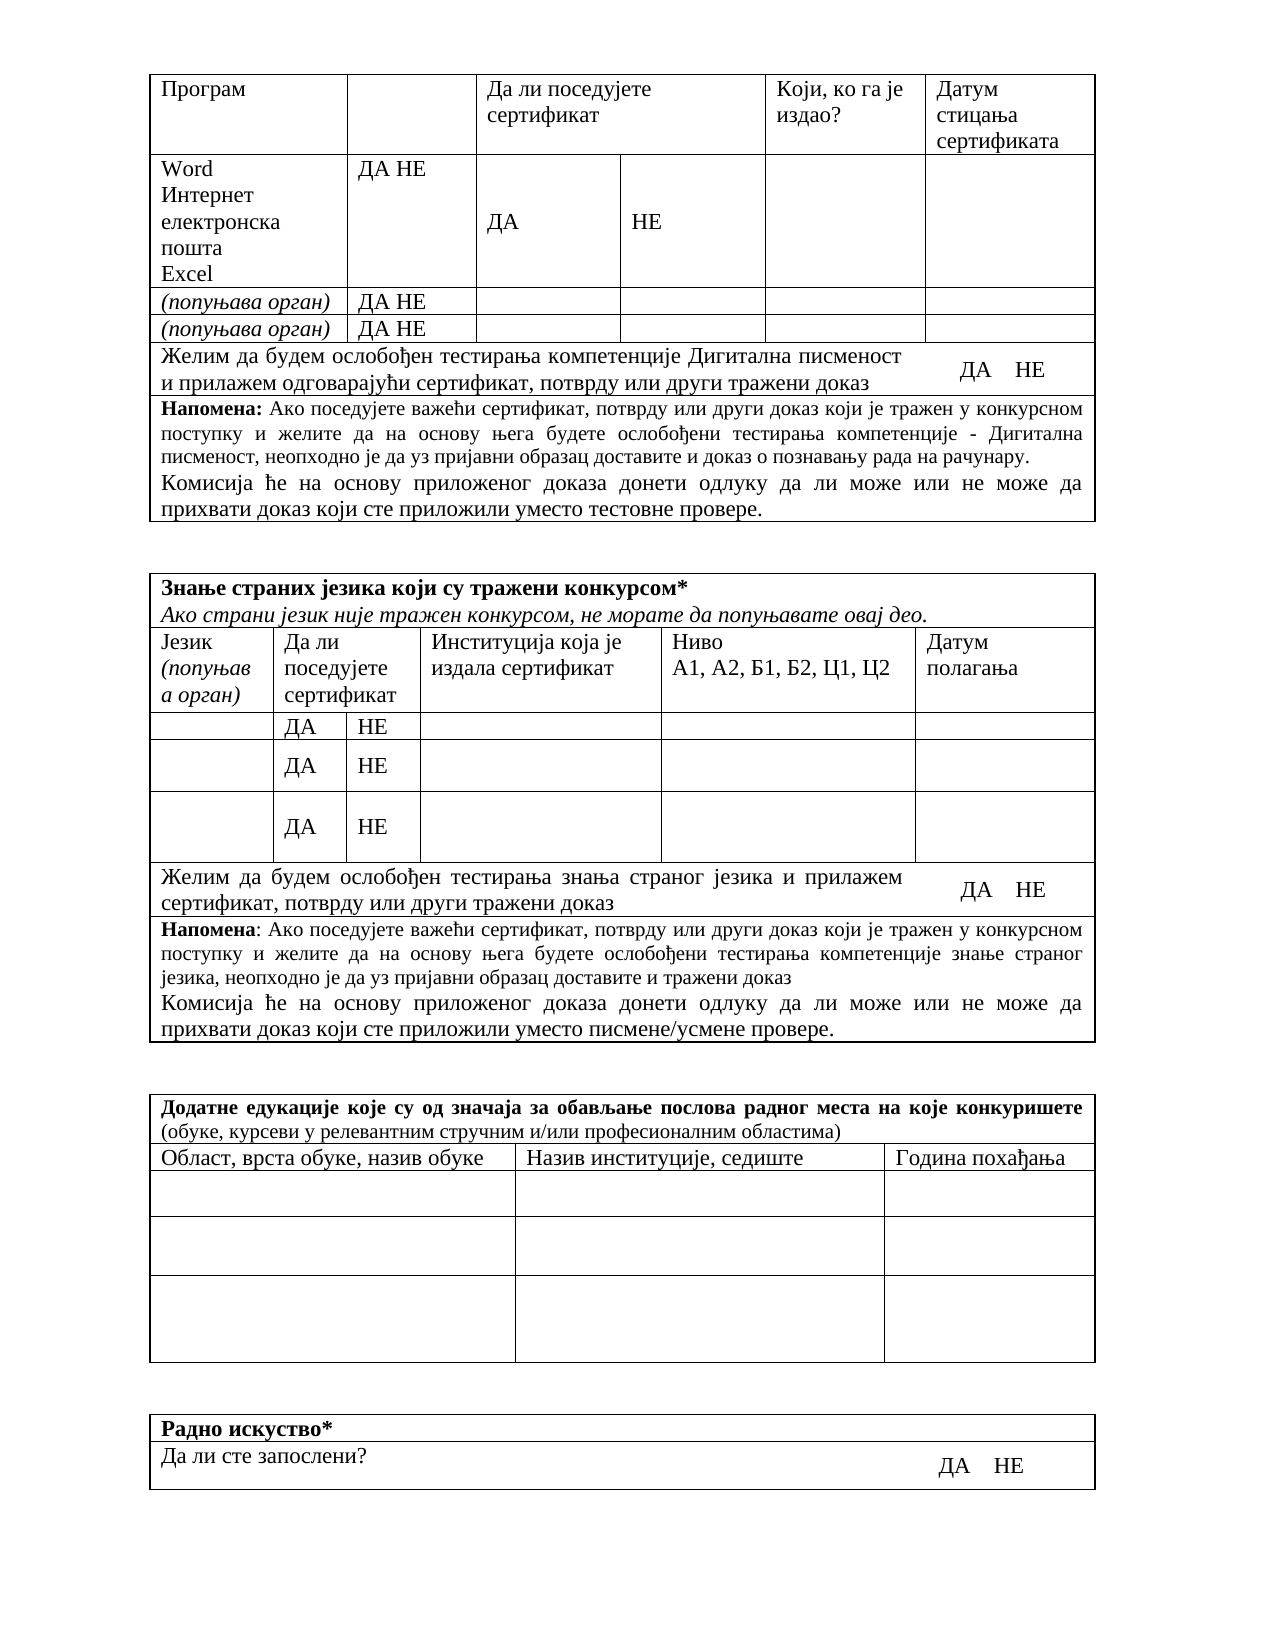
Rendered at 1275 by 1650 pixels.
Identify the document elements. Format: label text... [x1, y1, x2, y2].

table_cell Датум полагања [916, 628, 1094, 712]
table_cell ДА [274, 740, 346, 791]
table_cell [477, 288, 620, 314]
table_cell ДА [477, 155, 620, 287]
table_cell (попуњава орган) [151, 315, 347, 342]
table_cell Желим да будем ослобођен тестирања знања страног језика и прилажем сертификат, потврду или други тражени доказ [151, 863, 916, 916]
table_cell Да ли поседујете сертификат [477, 75, 765, 154]
table_cell ДА [893, 1442, 982, 1489]
table_cell [421, 713, 661, 739]
table_cell Програм [151, 75, 347, 154]
table_header Знање страних језика који су тражени конкурсом* Ако страни језик није тражен конкурсом, не морате да попуњавате овај део. [151, 574, 1094, 627]
table_cell НЕ [347, 740, 420, 791]
table_cell [516, 1217, 884, 1274]
table_cell ДА [916, 863, 1004, 916]
table_cell Желим да будем ослобођен тестирања компетенције Дигитална писменост и прилажем одговарајући сертификат, потврду или други тражени доказ [151, 343, 914, 395]
table_cell [916, 792, 1094, 862]
table_cell [916, 740, 1094, 791]
table_cell Институција која је издала сертификат [421, 628, 661, 712]
table_cell [766, 155, 925, 287]
table_cell [885, 1217, 1094, 1274]
table_cell [885, 1171, 1094, 1216]
table_cell [662, 740, 915, 791]
table_cell [477, 315, 620, 342]
table_cell [926, 155, 1094, 287]
table_cell [662, 713, 915, 739]
table_cell Назив институције, седиште [516, 1144, 884, 1170]
table_header Радно искуство* [151, 1415, 1094, 1441]
table_cell [885, 1276, 1094, 1362]
table_cell [151, 1171, 515, 1216]
table_cell Word Интернет електронска пошта Excel [151, 155, 347, 287]
table_cell [421, 740, 661, 791]
table_cell Област, врста обуке, назив обуке [151, 1144, 515, 1170]
table_cell Да ли сте запослени? [151, 1442, 893, 1489]
table_cell Датум стицања сертификата [926, 75, 1094, 154]
table_cell Који, ко га је издао? [766, 75, 925, 154]
table_cell ДА НЕ [348, 155, 476, 287]
table_cell [662, 792, 915, 862]
table_cell НЕ [1004, 863, 1094, 916]
table_cell [421, 792, 661, 862]
table_cell ДА НЕ [348, 288, 476, 314]
table_cell [151, 740, 273, 791]
table_cell [926, 315, 1094, 342]
table_cell НЕ [621, 155, 765, 287]
table_cell [766, 315, 925, 342]
table_cell [348, 75, 476, 154]
table_cell ДА [274, 713, 346, 739]
table_cell Ниво А1, А2, Б1, Б2, Ц1, Ц2 [662, 628, 915, 712]
table_cell НЕ [347, 713, 420, 739]
table_cell [151, 713, 273, 739]
table_cell НЕ [347, 792, 420, 862]
table_cell (попуњава орган) [151, 288, 347, 314]
table_cell ДА [274, 792, 346, 862]
table_cell [621, 315, 765, 342]
table_cell НЕ [1003, 343, 1094, 395]
table_cell [516, 1276, 884, 1362]
table_cell Напомена: Ако поседујете важећи сертификат, потврду или други доказ који је тражен у конкурсном поступку и желите да на основу њега будете ослобођени тестирања компетенције - Дигитална писменост, неопходно је да уз пријавни образац доставите и доказ о познавању рада на рачунару. Комисија ће на основу приложеног доказа донети одлуку да ли може или не може да прихвати доказ који сте приложили уместо тестовне провере. [151, 396, 1094, 521]
table_cell Да ли поседујете сертификат [274, 628, 420, 712]
table_cell [766, 288, 925, 314]
table_cell ДА НЕ [348, 315, 476, 342]
table_cell [621, 288, 765, 314]
table_cell Напомена: Ако поседујете важећи сертификат, потврду или други доказ који је тражен у конкурсном поступку и желите да на основу њега будете ослобођени тестирања компетенције знање страног језика, неопходно је да уз пријавни образац доставите и тражени доказ Комисија ће на основу приложеног доказа донети одлуку да ли може или не може да прихвати доказ који сте приложили уместо писмене/усмене провере. [151, 917, 1094, 1041]
table_cell [916, 713, 1094, 739]
table_cell ДА [914, 343, 1003, 395]
table_cell [516, 1171, 884, 1216]
table_cell НЕ [982, 1442, 1094, 1489]
table_cell Језик (попуњава орган) [151, 628, 273, 712]
table_cell Година похађања [885, 1144, 1094, 1170]
table_cell [151, 1276, 515, 1362]
table_cell [926, 288, 1094, 314]
table_cell [151, 792, 273, 862]
table_header Додатне едукације које су од значаја за обављање послова радног места на које конкуришете (обуке, курсеви у релевантним стручним и/или професионалним областима) [151, 1095, 1094, 1143]
table_cell [151, 1217, 515, 1274]
